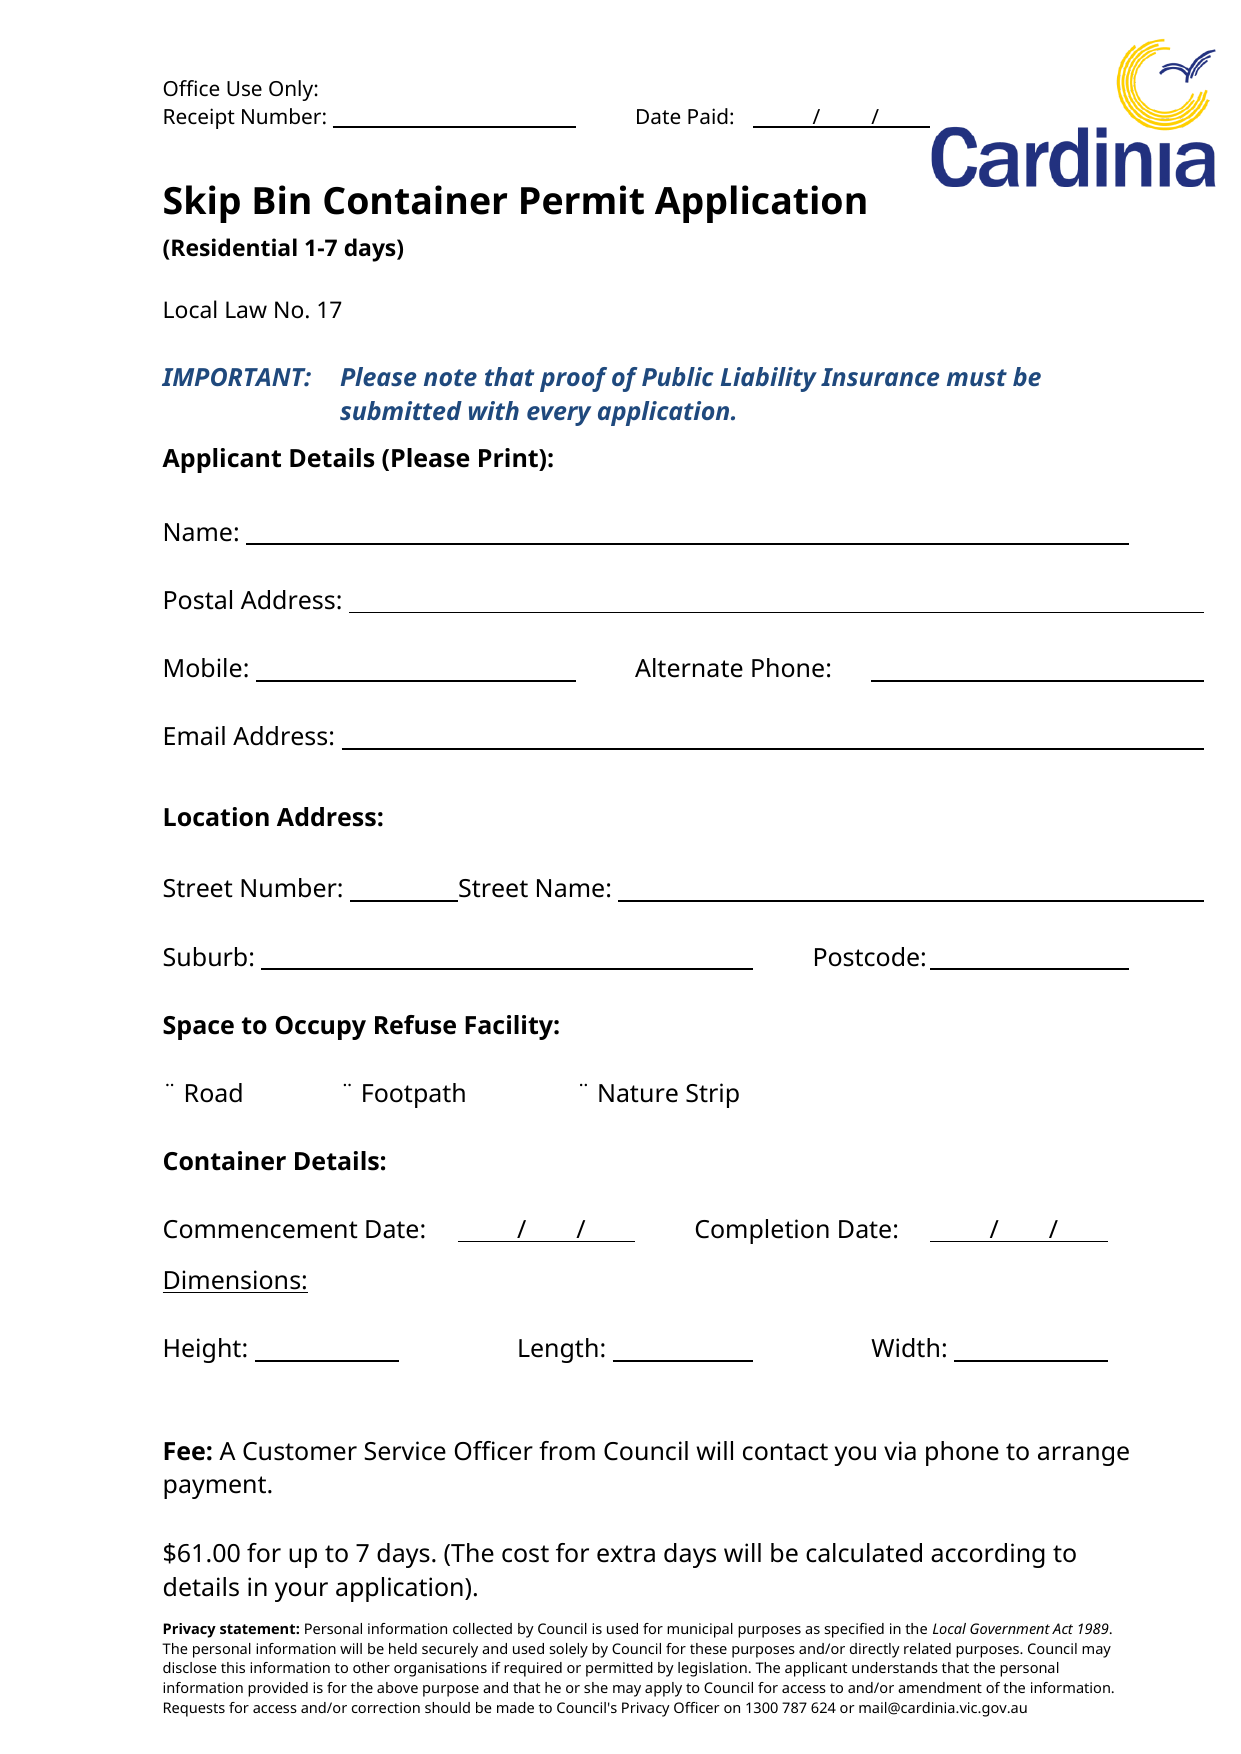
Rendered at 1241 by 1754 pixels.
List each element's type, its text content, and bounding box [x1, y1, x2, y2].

text Space to Occupy Refuse Facility: [162, 1007, 1137, 1041]
text Mobile: Alternate Phone: [162, 651, 1137, 685]
text Email Address: [162, 719, 1137, 753]
text Postal Address: [162, 583, 1137, 617]
subtitle Skip Bin Container Permit Application [162, 174, 1137, 226]
text IMPORTANT: Please note that proof of Public Liability Insurance must be submitted with every application. [162, 359, 1137, 428]
text Fee: A Customer Service Officer from Council will contact you via phone to arrange payment. [162, 1433, 1137, 1501]
picture [931, 33, 1222, 187]
text Street Number: Street Name: [162, 871, 1137, 905]
subtitle Location Address: [162, 799, 1137, 834]
text $61.00 for up to 7 days. (The cost for extra days will be calculated according to details in your application). [162, 1535, 1137, 1603]
text Height: Length: Width: [162, 1331, 1137, 1365]
text Dimensions: [162, 1263, 1137, 1297]
text Name: [162, 514, 1137, 549]
text Commencement Date: / / Completion Date: / / [162, 1212, 1137, 1246]
subtitle Applicant Details (Please Print): [162, 440, 1137, 474]
text ¨ Road ¨ Footpath ¨ Nature Strip [162, 1076, 1137, 1109]
text Container Details: [162, 1144, 1137, 1178]
text Local Law No. 17 [162, 294, 1137, 326]
text Suburb: Postcode: [162, 939, 1137, 973]
text (Residential 1-7 days) [162, 232, 1137, 263]
